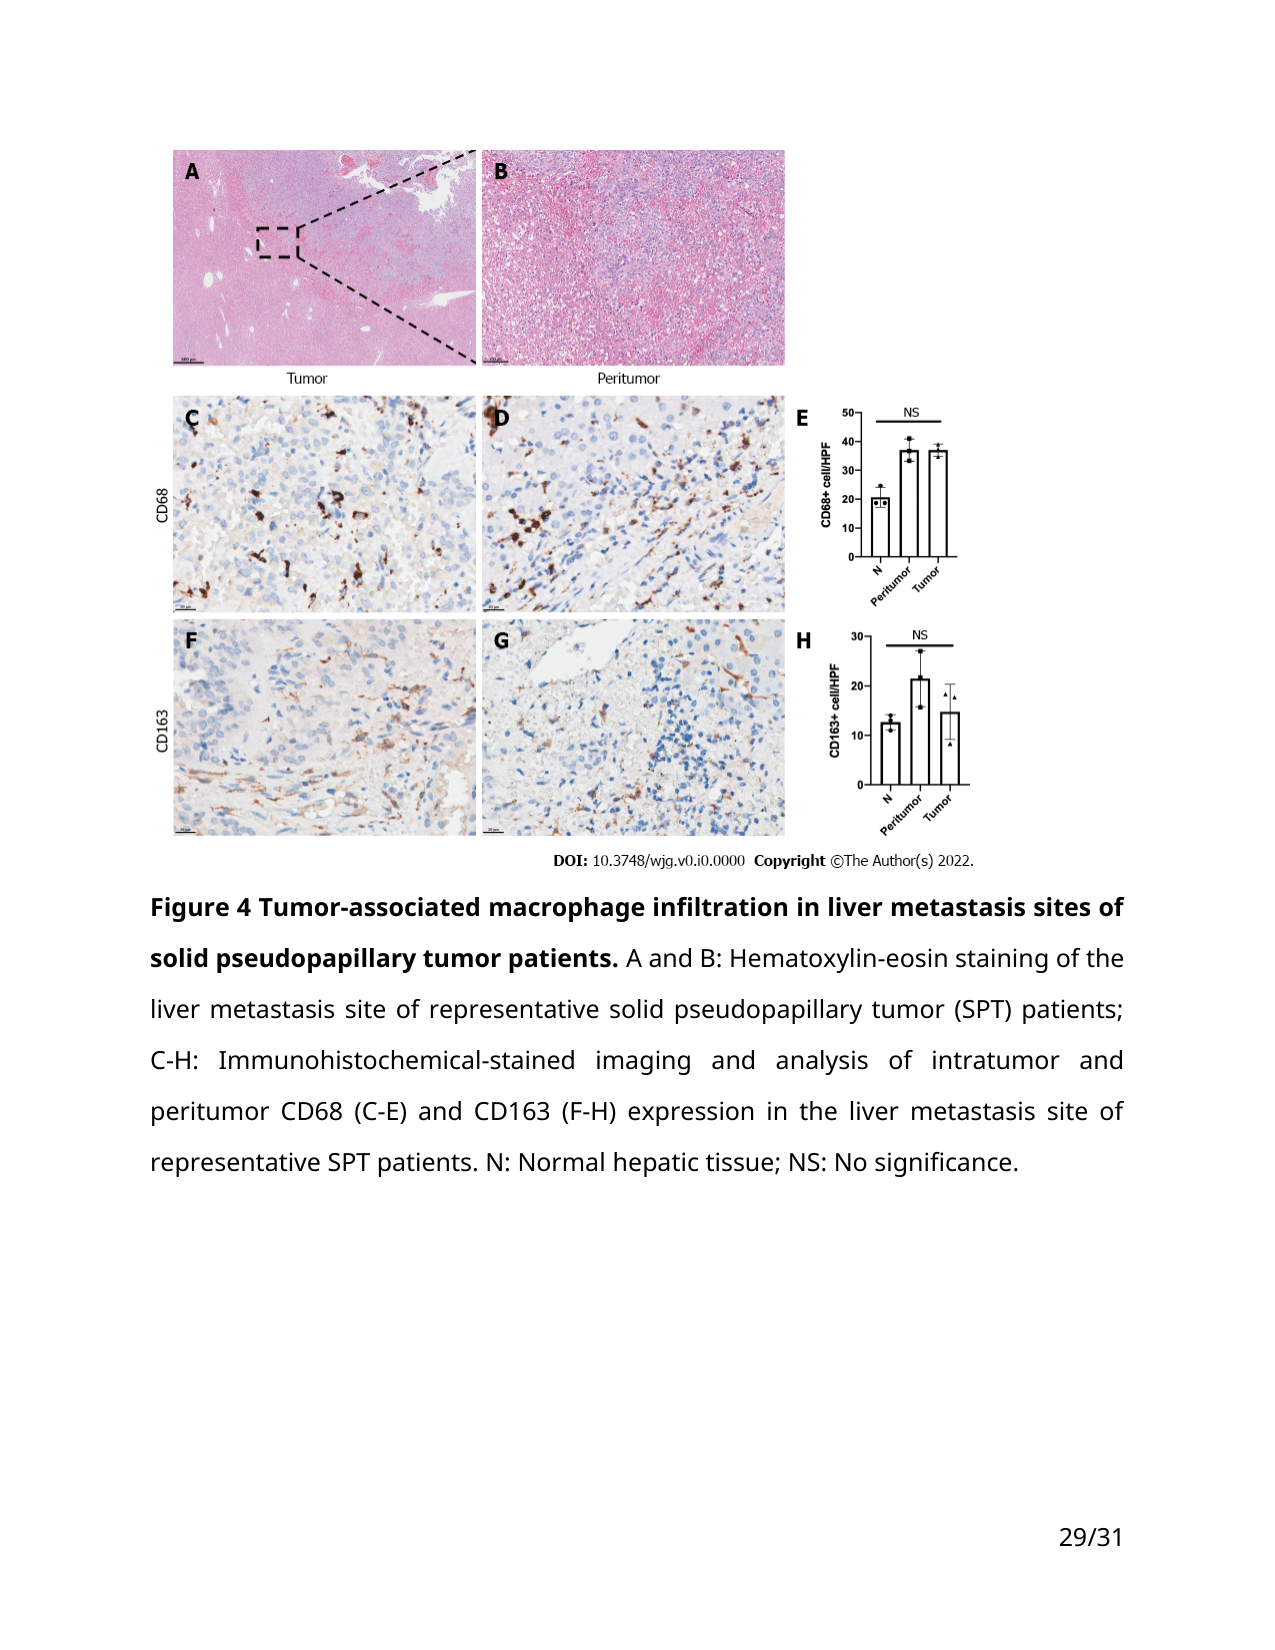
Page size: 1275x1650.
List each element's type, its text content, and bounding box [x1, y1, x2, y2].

text Figure 4 Tumor-associated macrophage infiltration in liver metastasis sites of solid pseudopapillary tumor patients. A and B: Hematoxylin-eosin staining of the liver metastasis site of representative solid pseudopapillary tumor (SPT) patients; C-H: Immunohistochemical-stained imaging and analysis of intratumor and peritumor CD68 (C-E) and CD163 (F-H) expression in the liver metastasis site of representative SPT patients. N: Normal hepatic tissue; NS: No significance. [150, 889, 1125, 1179]
picture [150, 150, 980, 875]
